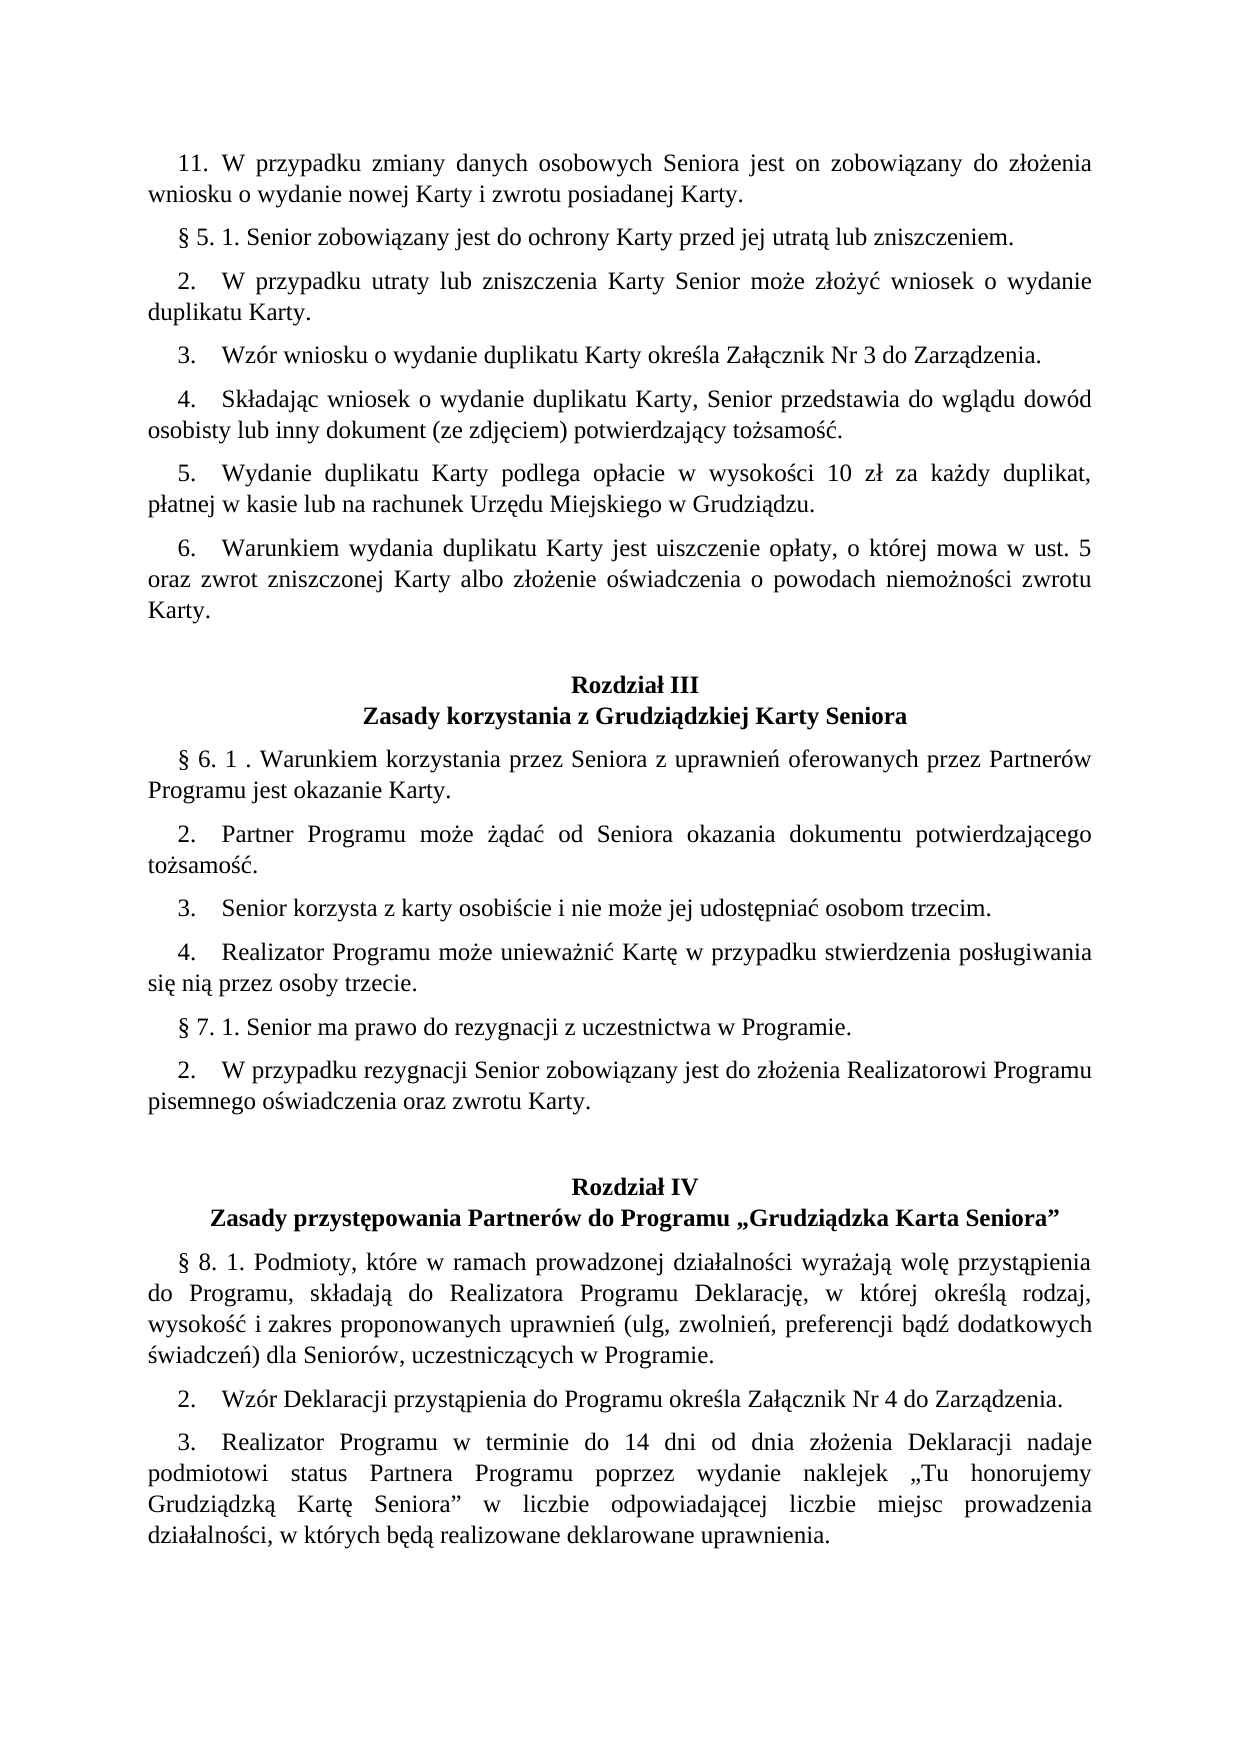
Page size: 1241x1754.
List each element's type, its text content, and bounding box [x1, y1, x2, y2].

list Wzór wniosku o wydanie duplikatu Karty określa Załącznik Nr 3 do Zarządzenia. [148, 340, 1093, 369]
list Wzór Deklaracji przystąpienia do Programu określa Załącznik Nr 4 do Zarządzenia. [148, 1384, 1093, 1412]
list Rozdział IV [177, 1172, 1093, 1201]
list Zasady przystępowania Partnerów do Programu „Grudziądzka Karta Seniora” [177, 1203, 1093, 1232]
list § 7. 1. Senior ma prawo do rezygnacji z uczestnictwa w Programie. [177, 1012, 1093, 1040]
list § 5. 1. Senior zobowiązany jest do ochrony Karty przed jej utratą lub zniszczeniem. [177, 222, 1093, 251]
list Warunkiem wydania duplikatu Karty jest uiszczenie opłaty, o której mowa w ust. 5 oraz zwrot zniszczonej Karty albo złożenie oświadczenia o powodach niemożności zwrotu Karty. [148, 533, 1093, 624]
list W przypadku rezygnacji Senior zobowiązany jest do złożenia Realizatorowi Programu pisemnego oświadczenia oraz zwrotu Karty. [148, 1055, 1093, 1115]
list Partner Programu może żądać od Seniora okazania dokumentu potwierdzającego tożsamość. [148, 819, 1093, 879]
list W przypadku zmiany danych osobowych Seniora jest on zobowiązany do złożenia wniosku o wydanie nowej Karty i zwrotu posiadanej Karty. [148, 148, 1093, 207]
list Senior korzysta z karty osobiście i nie może jej udostępniać osobom trzecim. [148, 893, 1093, 922]
text Zasady korzystania z Grudziądzkiej Karty Seniora [148, 701, 1093, 729]
list Wydanie duplikatu Karty podlega opłacie w wysokości 10 zł za każdy duplikat, płatnej w kasie lub na rachunek Urzędu Miejskiego w Grudziądzu. [148, 458, 1093, 518]
list Realizator Programu może unieważnić Kartę w przypadku stwierdzenia posługiwania się nią przez osoby trzecie. [148, 937, 1093, 997]
list Realizator Programu w terminie do 14 dni od dnia złożenia Deklaracji nadaje podmiotowi status Partnera Programu poprzez wydanie naklejek „Tu honorujemy Grudziądzką Kartę Seniora” w liczbie odpowiadającej liczbie miejsc prowadzenia działalności, w których będą realizowane deklarowane uprawnienia. [148, 1427, 1093, 1549]
list § 6. 1 . Warunkiem korzystania przez Seniora z uprawnień oferowanych przez Partnerów Programu jest okazanie Karty. [148, 744, 1093, 804]
list Składając wniosek o wydanie duplikatu Karty, Senior przedstawia do wglądu dowód osobisty lub inny dokument (ze zdjęciem) potwierdzający tożsamość. [148, 384, 1093, 444]
list W przypadku utraty lub zniszczenia Karty Senior może złożyć wniosek o wydanie duplikatu Karty. [148, 266, 1093, 326]
list § 8. 1. Podmioty, które w ramach prowadzonej działalności wyrażają wolę przystąpienia do Programu, składają do Realizatora Programu Deklarację, w której określą rodzaj, wysokość i zakres proponowanych uprawnień (ulg, zwolnień, preferencji bądź dodatkowych świadczeń) dla Seniorów, uczestniczących w Programie. [148, 1247, 1093, 1369]
text Rozdział III [148, 670, 1093, 698]
